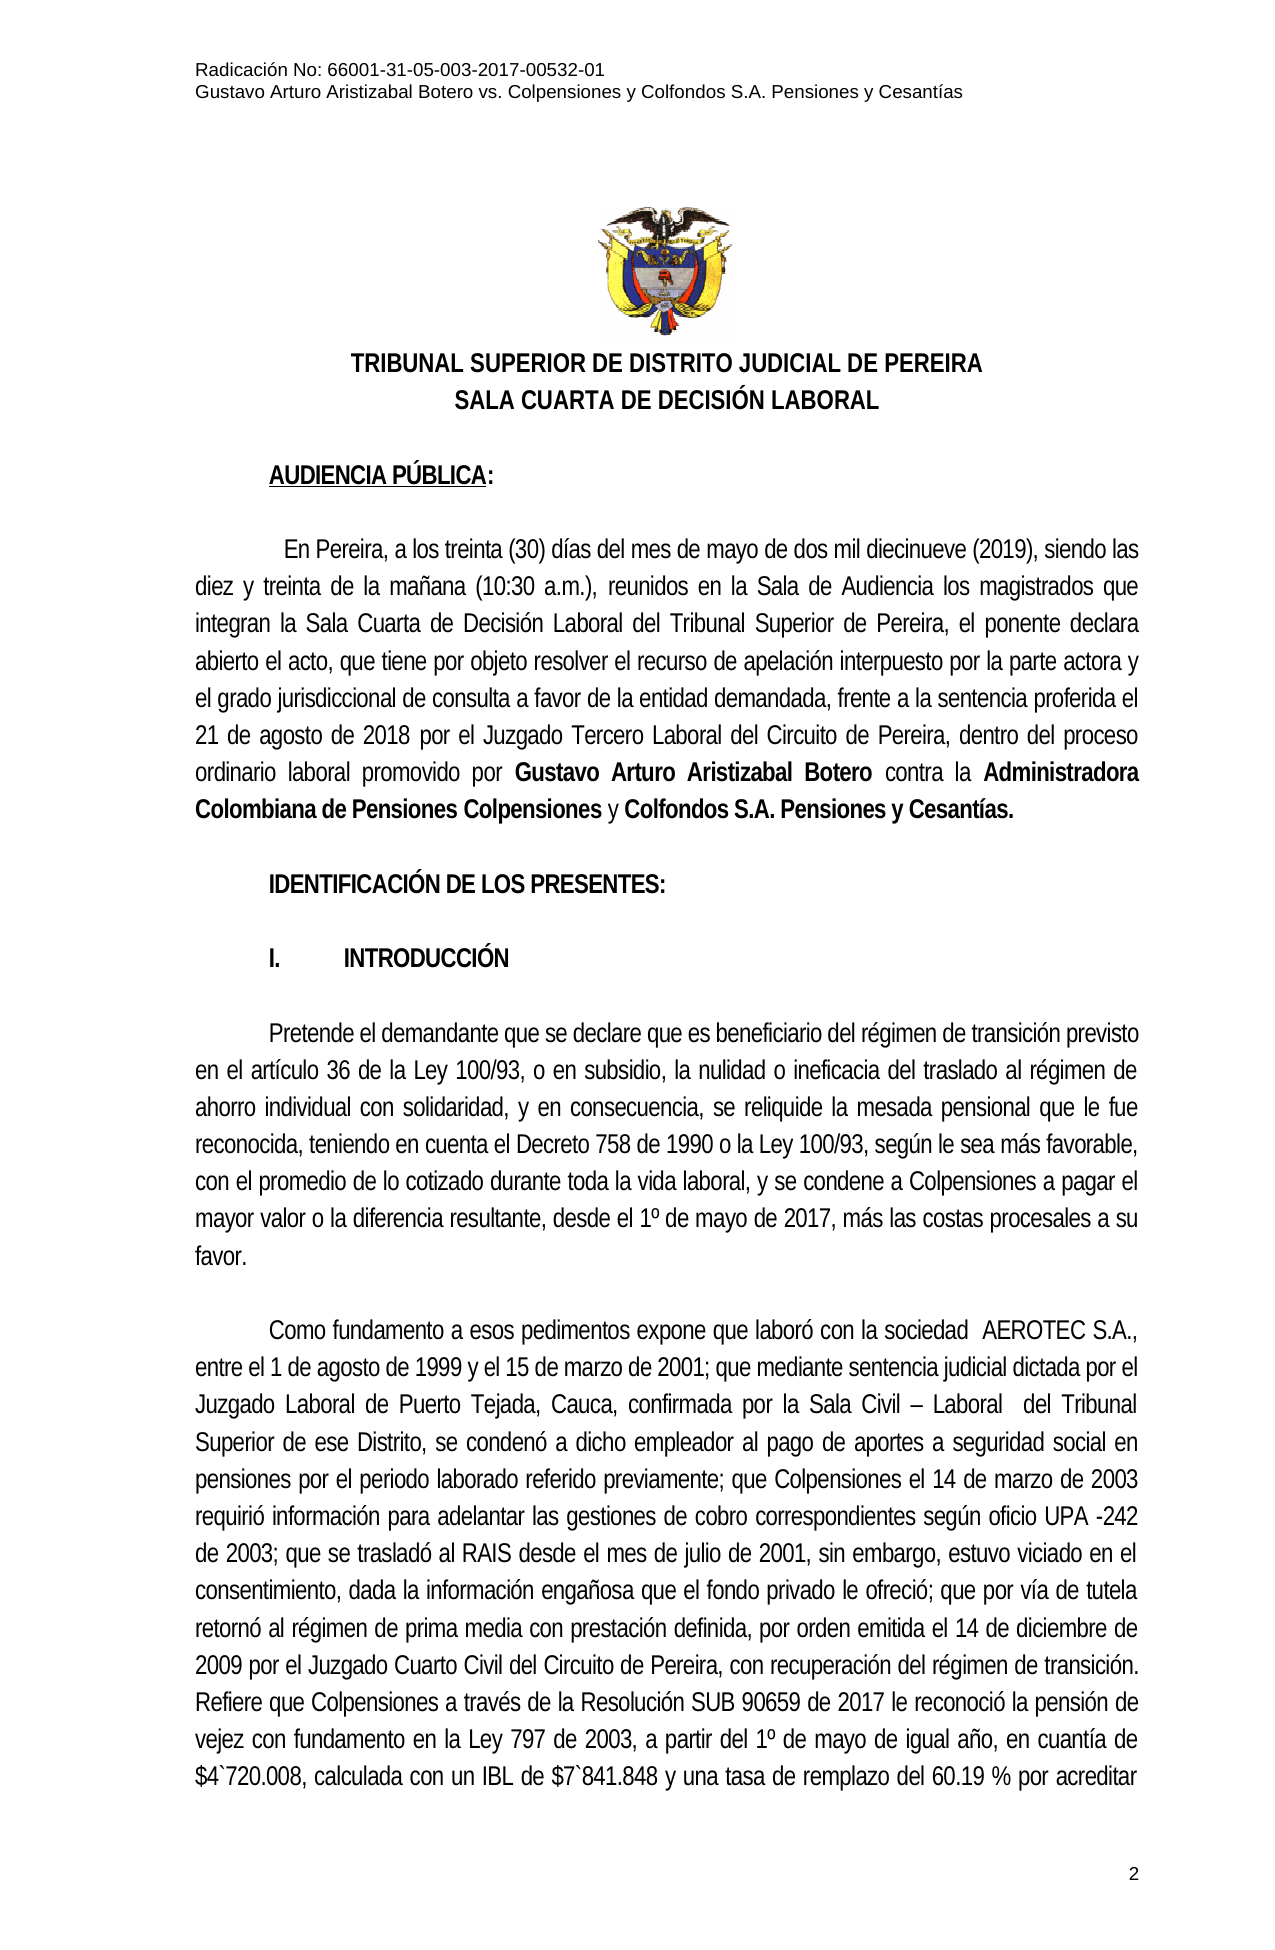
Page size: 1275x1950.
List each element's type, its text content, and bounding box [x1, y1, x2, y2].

text Pretende el demandante que se declare que es beneficiario del régimen de transición previsto en el artículo 36 de la Ley 100/93, o en subsidio, la nulidad o ineficacia del traslado al régimen de ahorro individual con solidaridad, y en consecuencia, se reliquide la mesada pensional que le fue reconocida, teniendo en cuenta el Decreto 758 de 1990 o la Ley 100/93, según le sea más favorable, con el promedio de lo cotizado durante toda la vida laboral, y se condene a Colpensiones a pagar el mayor valor o la diferencia resultante, desde el 1º de mayo de 2017, más las costas procesales a su favor. [195, 1017, 1139, 1271]
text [195, 1314, 1139, 1791]
text En Pereira, a los treinta (30) días del mes de mayo de dos mil diecinueve (2019), siendo las diez y treinta de la mañana (10:30 a.m.), reunidos en la Sala de Audiencia los magistrados que integran la Sala Cuarta de Decisión Laboral del Tribunal Superior de Pereira, el ponente declara abierto el acto, que tiene por objeto resolver el recurso de apelación interpuesto por la parte actora y el grado jurisdiccional de consulta a favor de la entidad demandada, frente a la sentencia proferida el 21 de agosto de 2018 por el Juzgado Tercero Laboral del Circuito de Pereira, dentro del proceso ordinario laboral promovido por Gustavo Arturo Aristizabal Botero contra la Administradora Colombiana de Pensiones Colpensiones y Colfondos S.A. Pensiones y Cesantías. [195, 533, 1139, 824]
text AUDIENCIA PÚBLICA: [195, 459, 1139, 490]
list INTRODUCCIÓN [269, 942, 1139, 973]
text SALA CUARTA DE DECISIÓN LABORAL [195, 384, 1139, 416]
text TRIBUNAL SUPERIOR DE DISTRITO JUDICIAL DE PEREIRA [195, 207, 1139, 378]
text IDENTIFICACIÓN DE LOS PRESENTES: [195, 868, 1139, 899]
